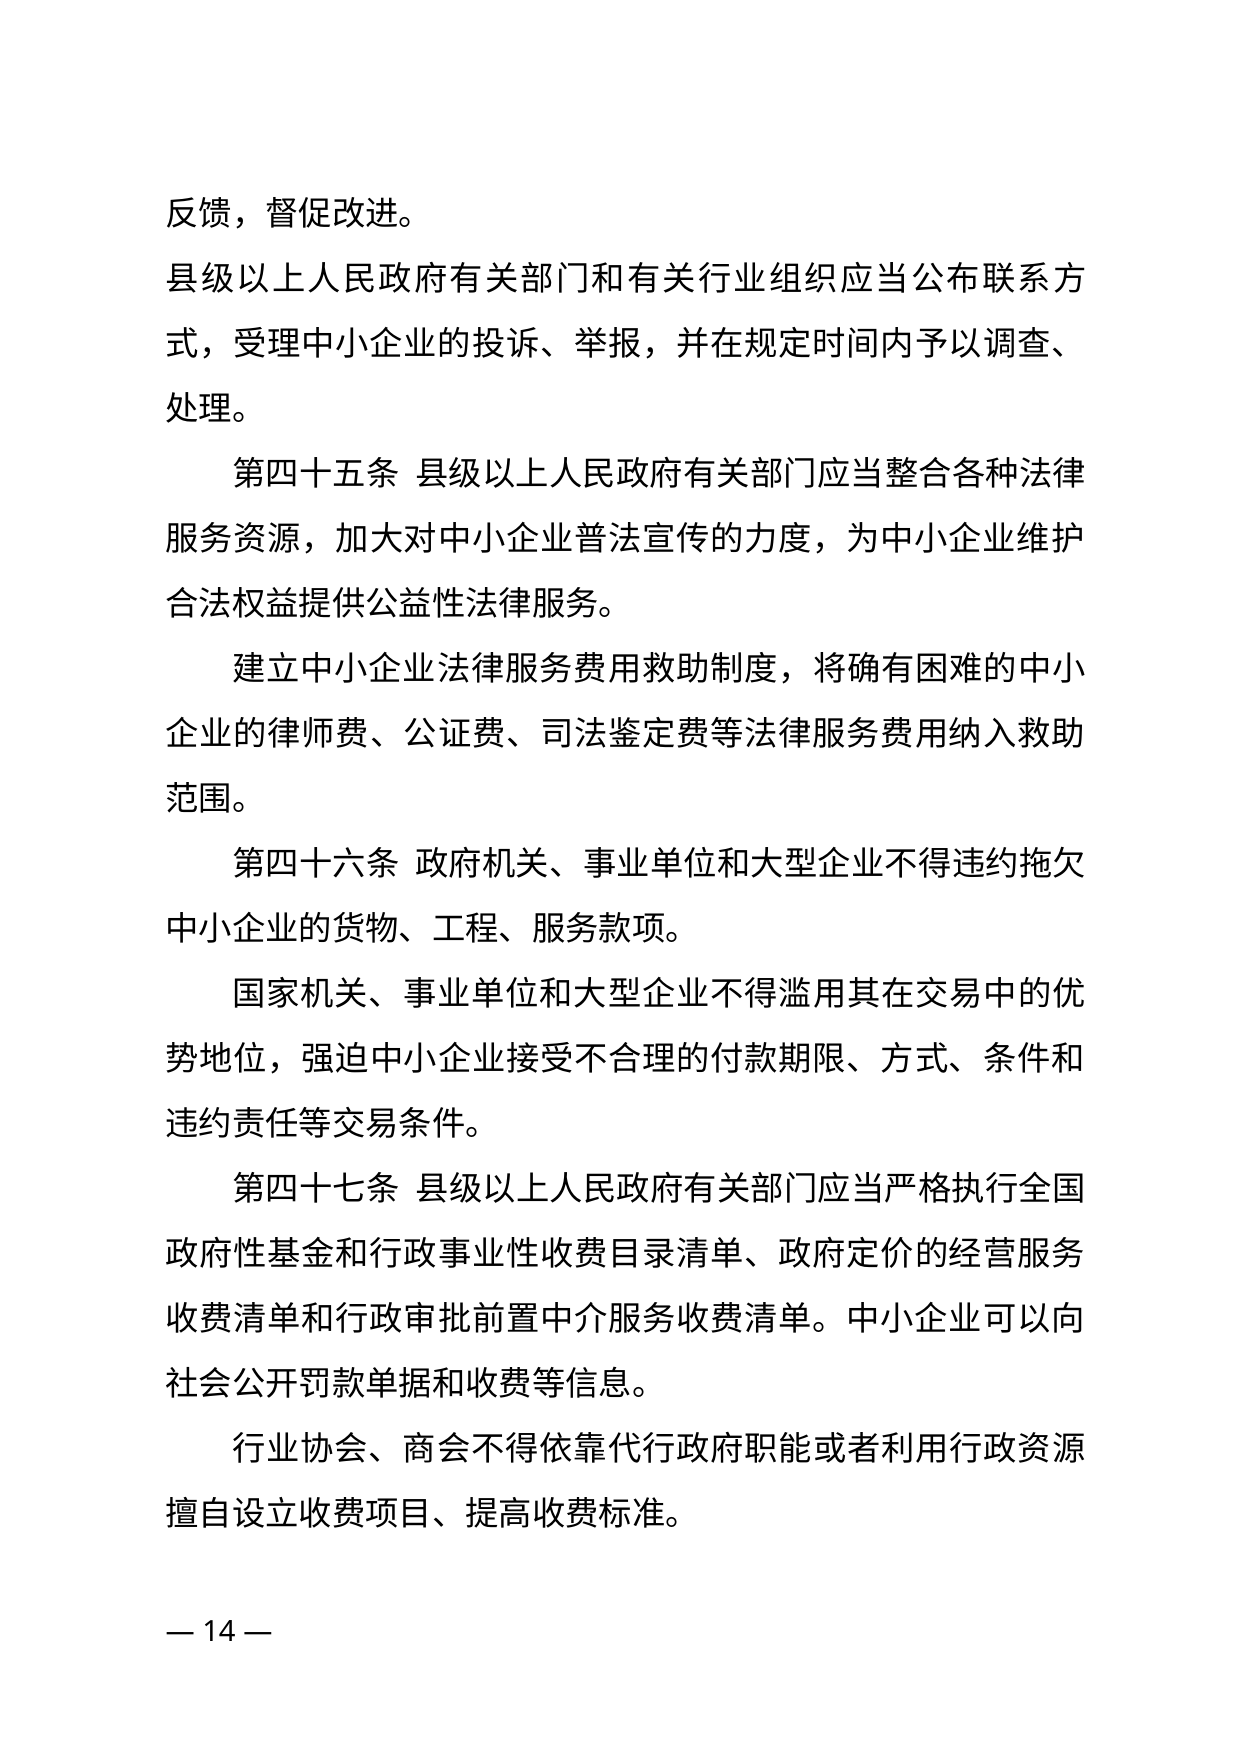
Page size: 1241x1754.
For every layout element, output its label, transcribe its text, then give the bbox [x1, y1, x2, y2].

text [165, 178, 1087, 243]
text 第四十七条 县级以上人民政府有关部门应当严格执行全国政府性基金和行政事业性收费目录清单、政府定价的经营服务收费清单和行政审批前置中介服务收费清单。中小企业可以向社会公开罚款单据和收费等信息。 [165, 1153, 1087, 1413]
text 县级以上人民政府有关部门和有关行业组织应当公布联系方式，受理中小企业的投诉、举报，并在规定时间内予以调查、处理。 [165, 243, 1087, 438]
text 建立中小企业法律服务费用救助制度，将确有困难的中小企业的律师费、公证费、司法鉴定费等法律服务费用纳入救助范围。 [165, 633, 1087, 828]
text 国家机关、事业单位和大型企业不得滥用其在交易中的优势地位，强迫中小企业接受不合理的付款期限、方式、条件和违约责任等交易条件。 [165, 958, 1087, 1153]
text 第四十五条 县级以上人民政府有关部门应当整合各种法律服务资源，加大对中小企业普法宣传的力度，为中小企业维护合法权益提供公益性法律服务。 [165, 438, 1087, 633]
text 第四十六条 政府机关、事业单位和大型企业不得违约拖欠中小企业的货物、工程、服务款项。 [165, 828, 1087, 958]
text 行业协会、商会不得依靠代行政府职能或者利用行政资源擅自设立收费项目、提高收费标准。 [165, 1413, 1087, 1543]
